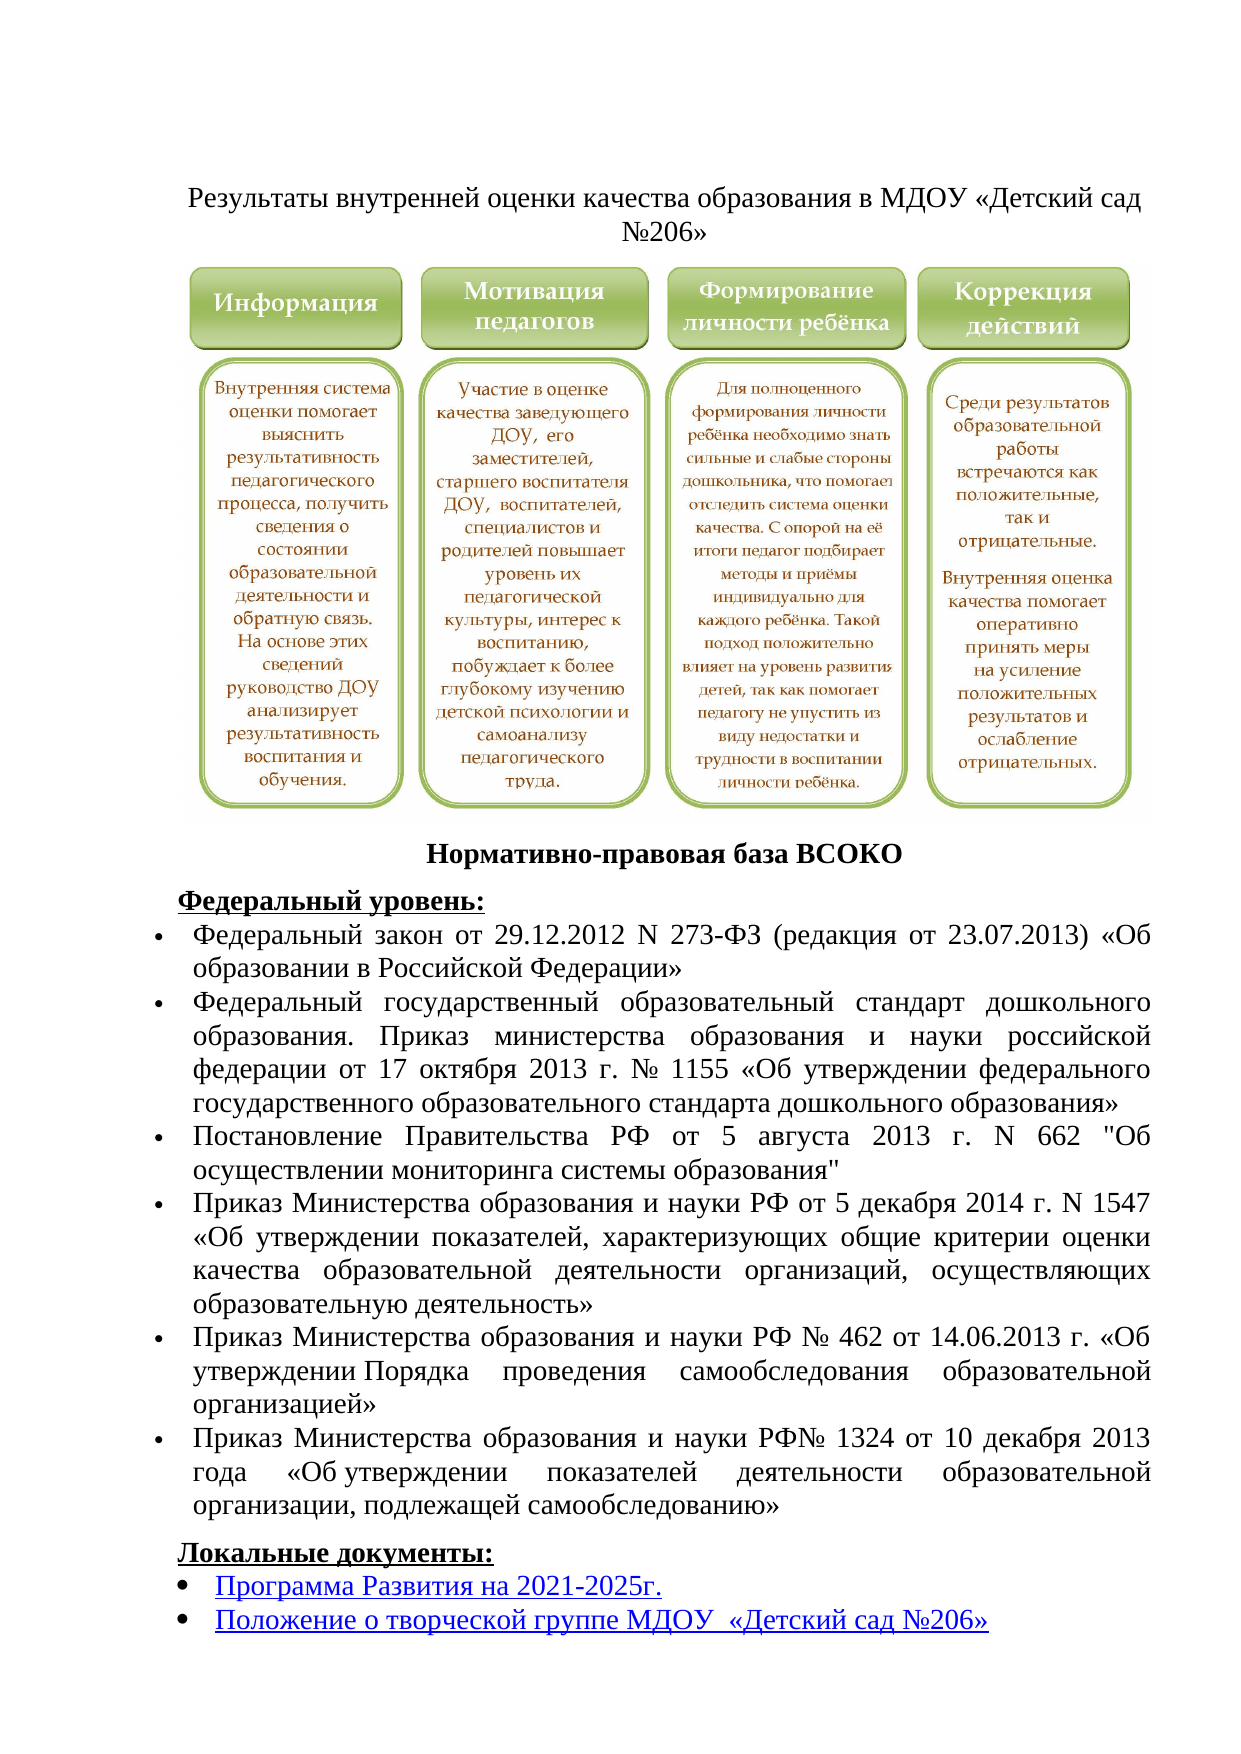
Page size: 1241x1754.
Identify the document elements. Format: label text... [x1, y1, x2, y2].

text Федеральный уровень: [177, 883, 1152, 917]
list Федеральный закон от 29.12.2012 N 273-ФЗ (редакция от 23.07.2013) «Об образовании в Российской Федерации» [155, 917, 1152, 984]
picture [177, 261, 1152, 822]
list Положение о творческой группе МДОУ «Детский сад №206» [177, 1602, 1152, 1636]
list Приказ Министерства образования и науки РФ№ 1324 от 10 декабря 2013 года «Об утверждении показателей деятельности образовательной организации, подлежащей самообследованию» [155, 1420, 1152, 1521]
list Программа Развития на 2021-2025г. [177, 1568, 1152, 1602]
text Результаты внутренней оценки качества образования в МДОУ «Детский сад №206» [177, 180, 1152, 247]
list Федеральный государственный образовательный стандарт дошкольного образования. Приказ министерства образования и науки российской федерации от 17 октября 2013 г. № 1155 «Об утверждении федерального государственного образовательного стандарта дошкольного образования» [155, 984, 1152, 1118]
text Нормативно-правовая база ВСОКО [177, 836, 1152, 869]
text Локальные документы: [177, 1535, 1152, 1568]
list Приказ Министерства образования и науки РФ от 5 декабря 2014 г. N 1547 «Об утверждении показателей, характеризующих общие критерии оценки качества образовательной деятельности организаций, осуществляющих образовательную деятельность» [155, 1185, 1152, 1319]
list Постановление Правительства РФ от 5 августа 2013 г. N 662 "Об осуществлении мониторинга системы образования" [155, 1118, 1152, 1185]
list Приказ Министерства образования и науки РФ № 462 от 14.06.2013 г. «Об утверждении Порядка проведения самообследования образовательной организацией» [155, 1319, 1152, 1420]
